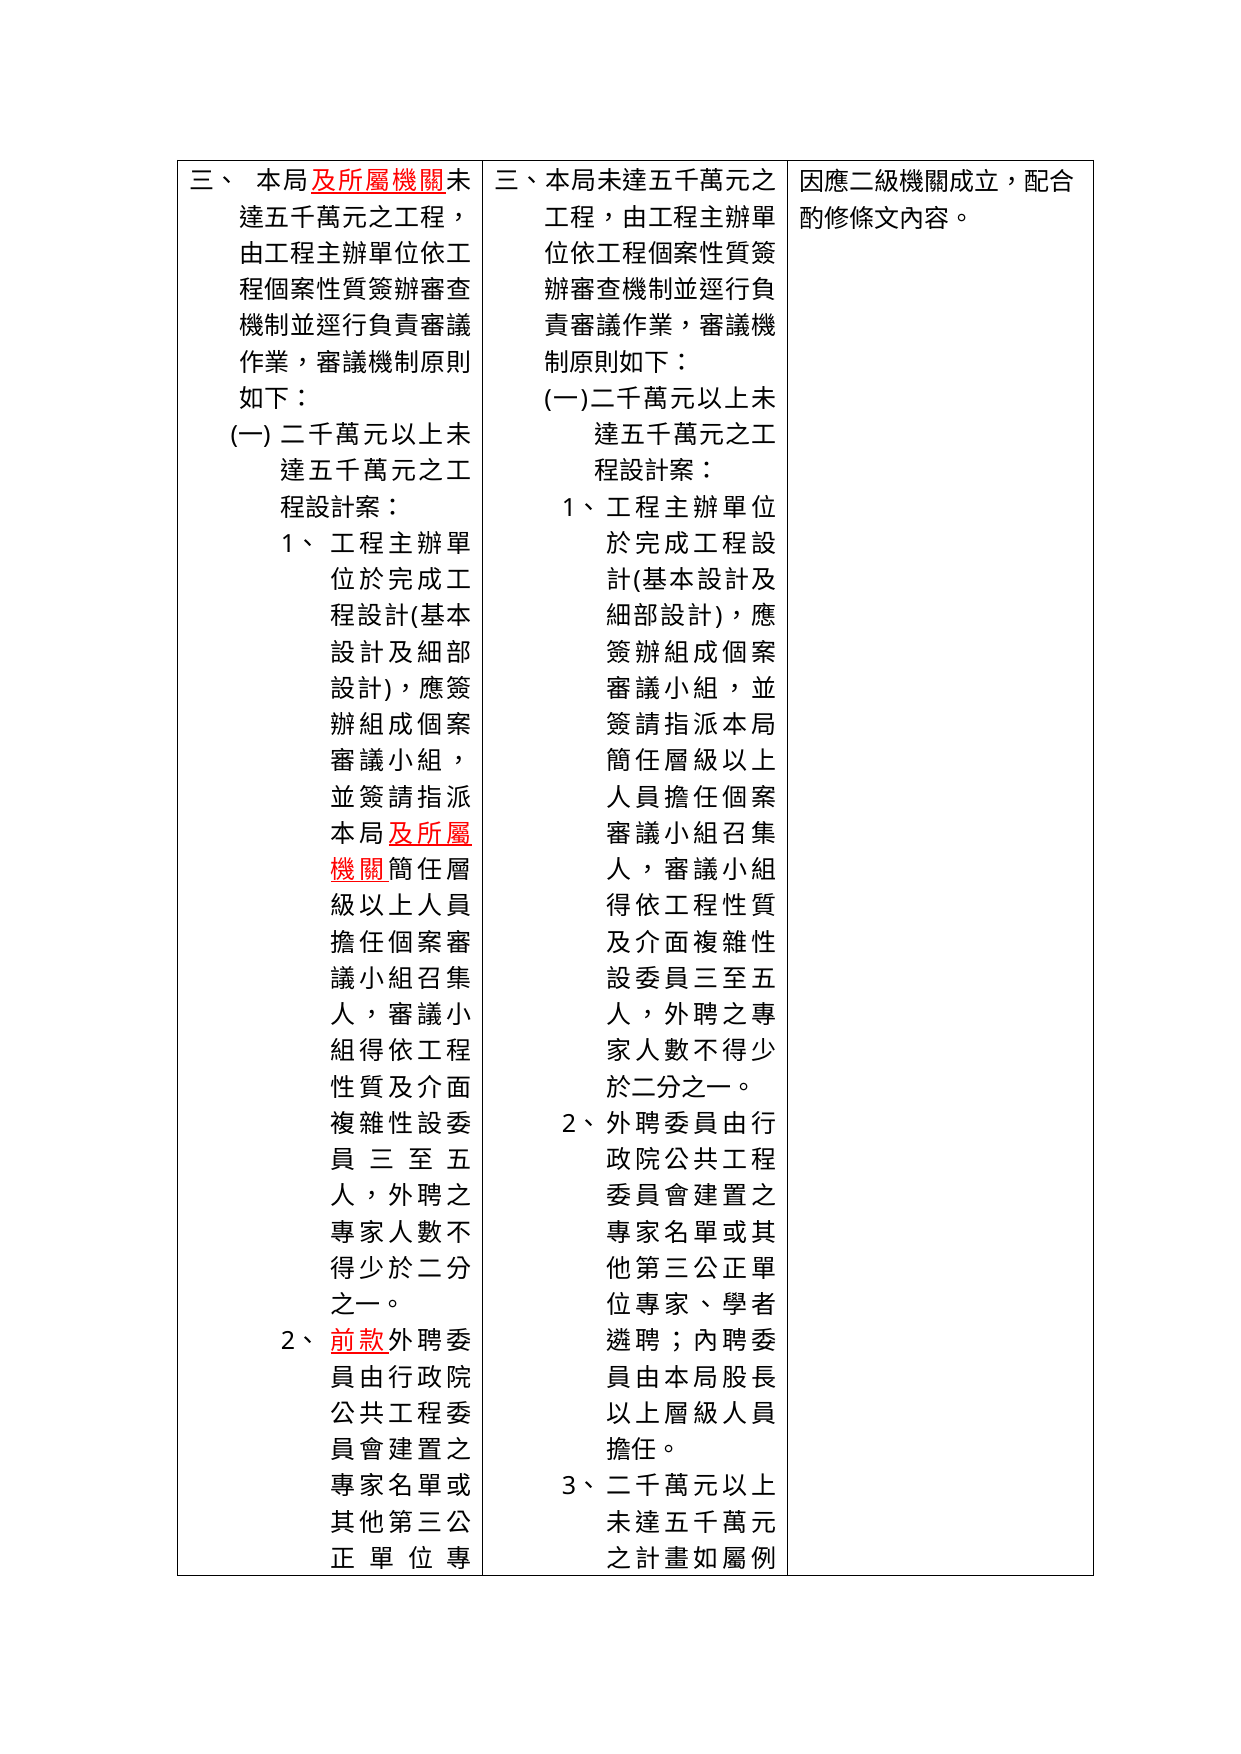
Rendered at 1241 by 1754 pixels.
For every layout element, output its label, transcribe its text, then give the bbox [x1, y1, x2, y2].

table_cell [178, 161, 482, 1574]
table_cell 因應二級機關成立，配合酌修條文內容。 [788, 161, 1093, 1574]
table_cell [483, 161, 787, 1574]
